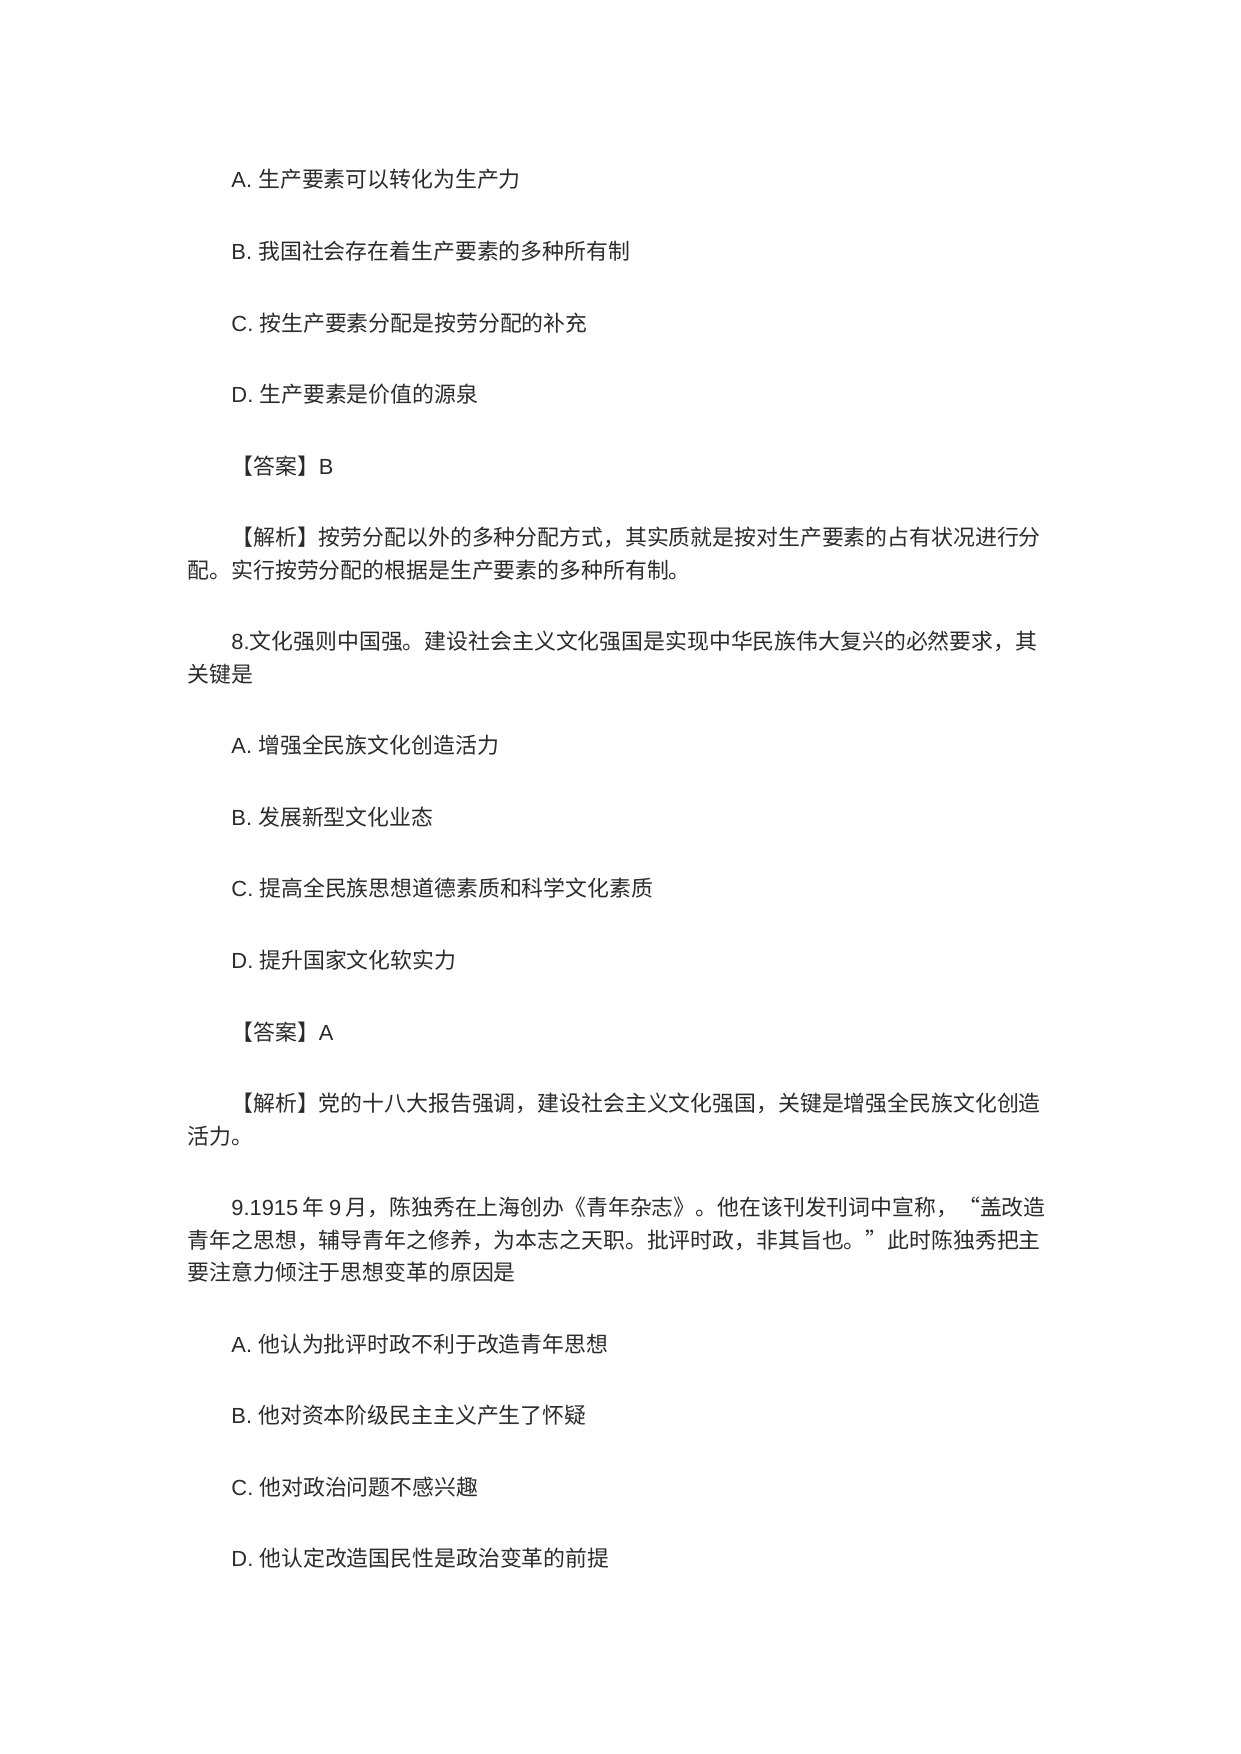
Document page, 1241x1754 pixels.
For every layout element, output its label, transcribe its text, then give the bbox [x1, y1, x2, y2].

text A. 增强全民族文化创造活力 [187, 728, 1053, 760]
text 【答案】A [187, 1014, 1053, 1047]
text C. 按生产要素分配是按劳分配的补充 [187, 305, 1053, 338]
text D. 提升国家文化软实力 [187, 943, 1053, 975]
text 【解析】按劳分配以外的多种分配方式，其实质就是按对生产要素的占有状况进行分配。实行按劳分配的根据是生产要素的多种所有制。 [187, 520, 1053, 585]
text B. 他对资本阶级民主主义产生了怀疑 [187, 1398, 1053, 1430]
text D. 生产要素是价值的源泉 [187, 377, 1053, 409]
text C. 提高全民族思想道德素质和科学文化素质 [187, 871, 1053, 903]
text A. 他认为批评时政不利于改造青年思想 [187, 1326, 1053, 1359]
text 9.1915年9月，陈独秀在上海创办《青年杂志》。他在该刊发刊词中宣称，“盖改造青年之思想，辅导青年之修养，为本志之天职。批评时政，非其旨也。”此时陈独秀把主要注意力倾注于思想变革的原因是 [187, 1190, 1053, 1287]
text C. 他对政治问题不感兴趣 [187, 1469, 1053, 1502]
text B. 我国社会存在着生产要素的多种所有制 [187, 233, 1053, 266]
text B. 发展新型文化业态 [187, 799, 1053, 832]
text 【答案】B [187, 448, 1053, 481]
text 【解析】党的十八大报告强调，建设社会主义文化强国，关键是增强全民族文化创造活力。 [187, 1086, 1053, 1151]
text D. 他认定改造国民性是政治变革的前提 [187, 1541, 1053, 1573]
text 8.文化强则中国强。建设社会主义文化强国是实现中华民族伟大复兴的必然要求，其关键是 [187, 624, 1053, 689]
text A. 生产要素可以转化为生产力 [187, 162, 1053, 194]
